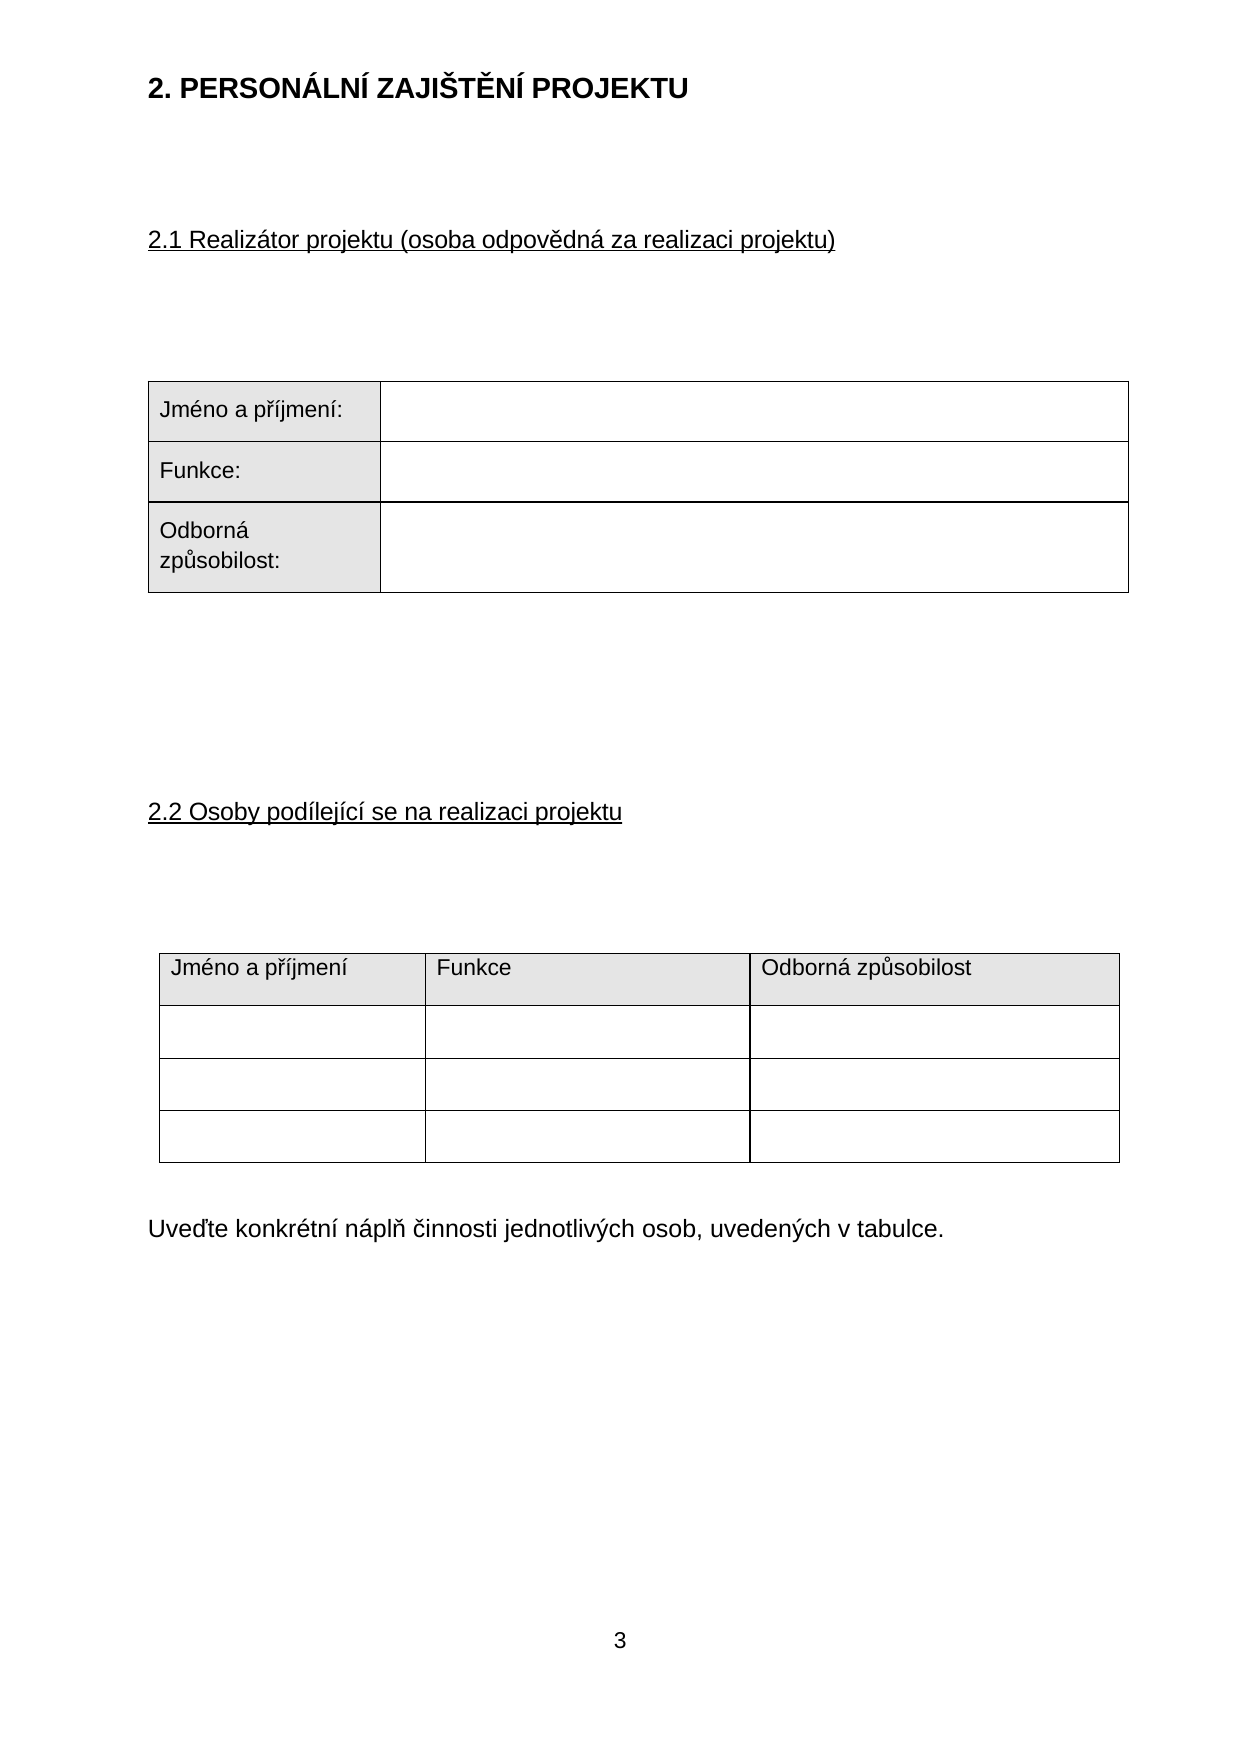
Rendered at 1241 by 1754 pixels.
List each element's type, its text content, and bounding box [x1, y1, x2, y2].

text 2.1 Realizátor projektu (osoba odpovědná za realizaci projektu) [148, 225, 1093, 253]
table_cell [751, 1006, 1119, 1057]
text Uveďte konkrétní náplň činnosti jednotlivých osob, uvedených v tabulce. [148, 1214, 1093, 1242]
table_cell [381, 442, 1128, 501]
table_header Jméno a příjmení: [149, 382, 380, 441]
table_cell [160, 1059, 425, 1109]
table_cell [426, 1059, 749, 1109]
table_cell Odborná způsobilost: [149, 503, 380, 592]
table_cell [751, 1059, 1119, 1109]
text 2.2 Osoby podílející se na realizaci projektu [148, 797, 1093, 826]
table_header [381, 382, 1128, 441]
table_cell [381, 503, 1128, 592]
table_cell Funkce: [149, 442, 380, 501]
table_cell [751, 1111, 1119, 1162]
table_cell [426, 1111, 749, 1162]
table_header Jméno a příjmení [160, 954, 425, 1005]
table_header Funkce [426, 954, 749, 1005]
text 2. PERSONÁLNÍ ZAJIŠTĚNÍ PROJEKTU [148, 72, 1093, 105]
table_cell [426, 1006, 749, 1057]
table_cell [160, 1006, 425, 1057]
table_header Odborná způsobilost [751, 954, 1119, 1005]
table_cell [160, 1111, 425, 1162]
